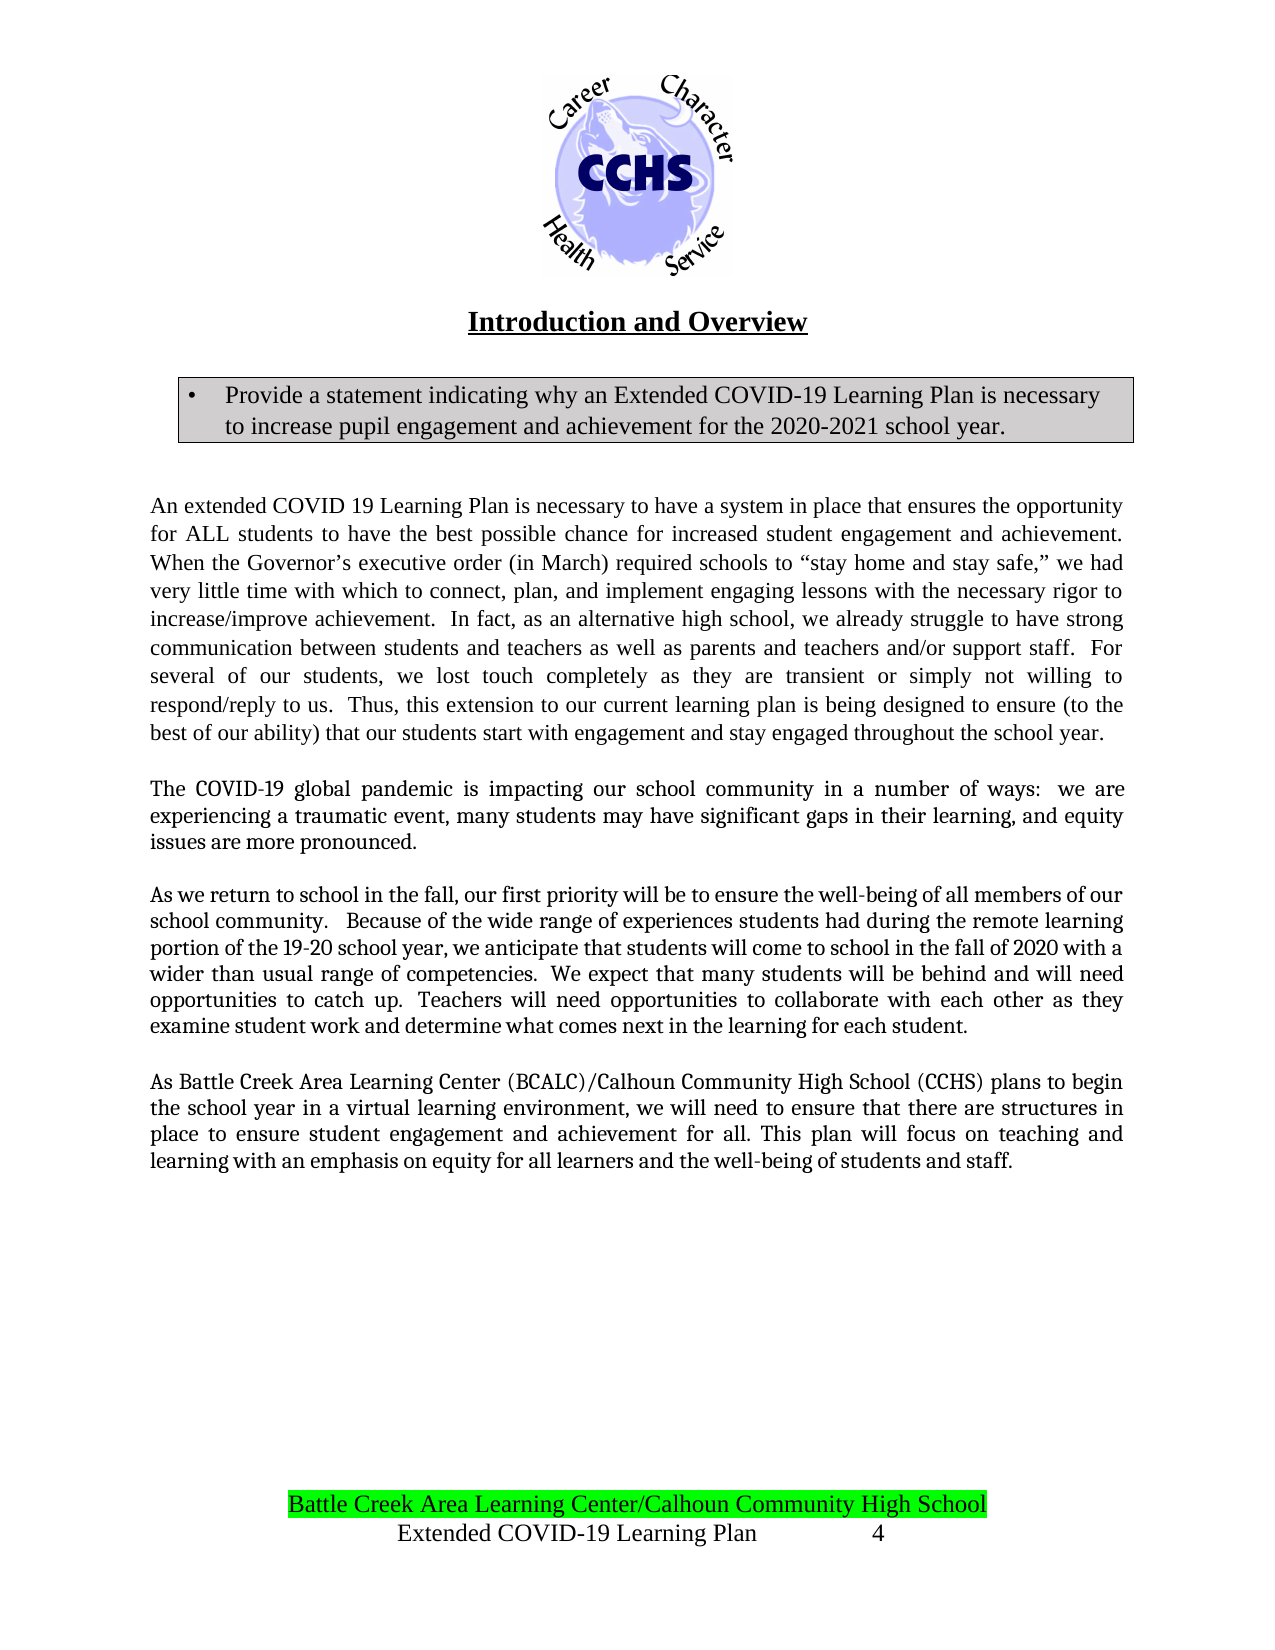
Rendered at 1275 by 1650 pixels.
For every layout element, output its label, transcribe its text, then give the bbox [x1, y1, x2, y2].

text As we return to school in the fall, our first priority will be to ensure the well-being of all members of our school community. Because of the wide range of experiences students had during the remote learning portion of the 19-20 school year, we anticipate that students will come to school in the fall of 2020 with a wider than usual range of competencies. We expect that many students will be behind and will need opportunities to catch up. Teachers will need opportunities to collaborate with each other as they examine student work and determine what comes next in the learning for each student. [150, 882, 1125, 1040]
picture [542, 75, 733, 277]
text An extended COVID 19 Learning Plan is necessary to have a system in place that ensures the opportunity for ALL students to have the best possible chance for increased student engagement and achievement. When the Governor’s executive order (in March) required schools to “stay home and stay safe,” we had very little time with which to connect, plan, and implement engaging lessons with the necessary rigor to increase/improve achievement. In fact, as an alternative high school, we already struggle to have strong communication between students and teachers as well as parents and teachers and/or support staff. For several of our students, we lost touch completely as they are transient or simply not willing to respond/reply to us. Thus, this extension to our current learning plan is being designed to ensure (to the best of our ability) that our students start with engagement and stay engaged throughout the school year. [150, 492, 1125, 746]
text As Battle Creek Area Learning Center (BCALC)/Calhoun Community High School (CCHS) plans to begin the school year in a virtual learning environment, we will need to ensure that there are structures in place to ensure student engagement and achievement for all. This plan will focus on teaching and learning with an emphasis on equity for all learners and the well-being of students and staff. [150, 1068, 1125, 1174]
text The COVID-19 global pandemic is impacting our school community in a number of ways: we are experiencing a traumatic event, many students may have significant gaps in their learning, and equity issues are more pronounced. [150, 776, 1125, 855]
list Provide a statement indicating why an Extended COVID-19 Learning Plan is necessary to increase pupil engagement and achievement for the 2020-2021 school year. [179, 378, 1133, 442]
text Introduction and Overview [150, 304, 1125, 338]
